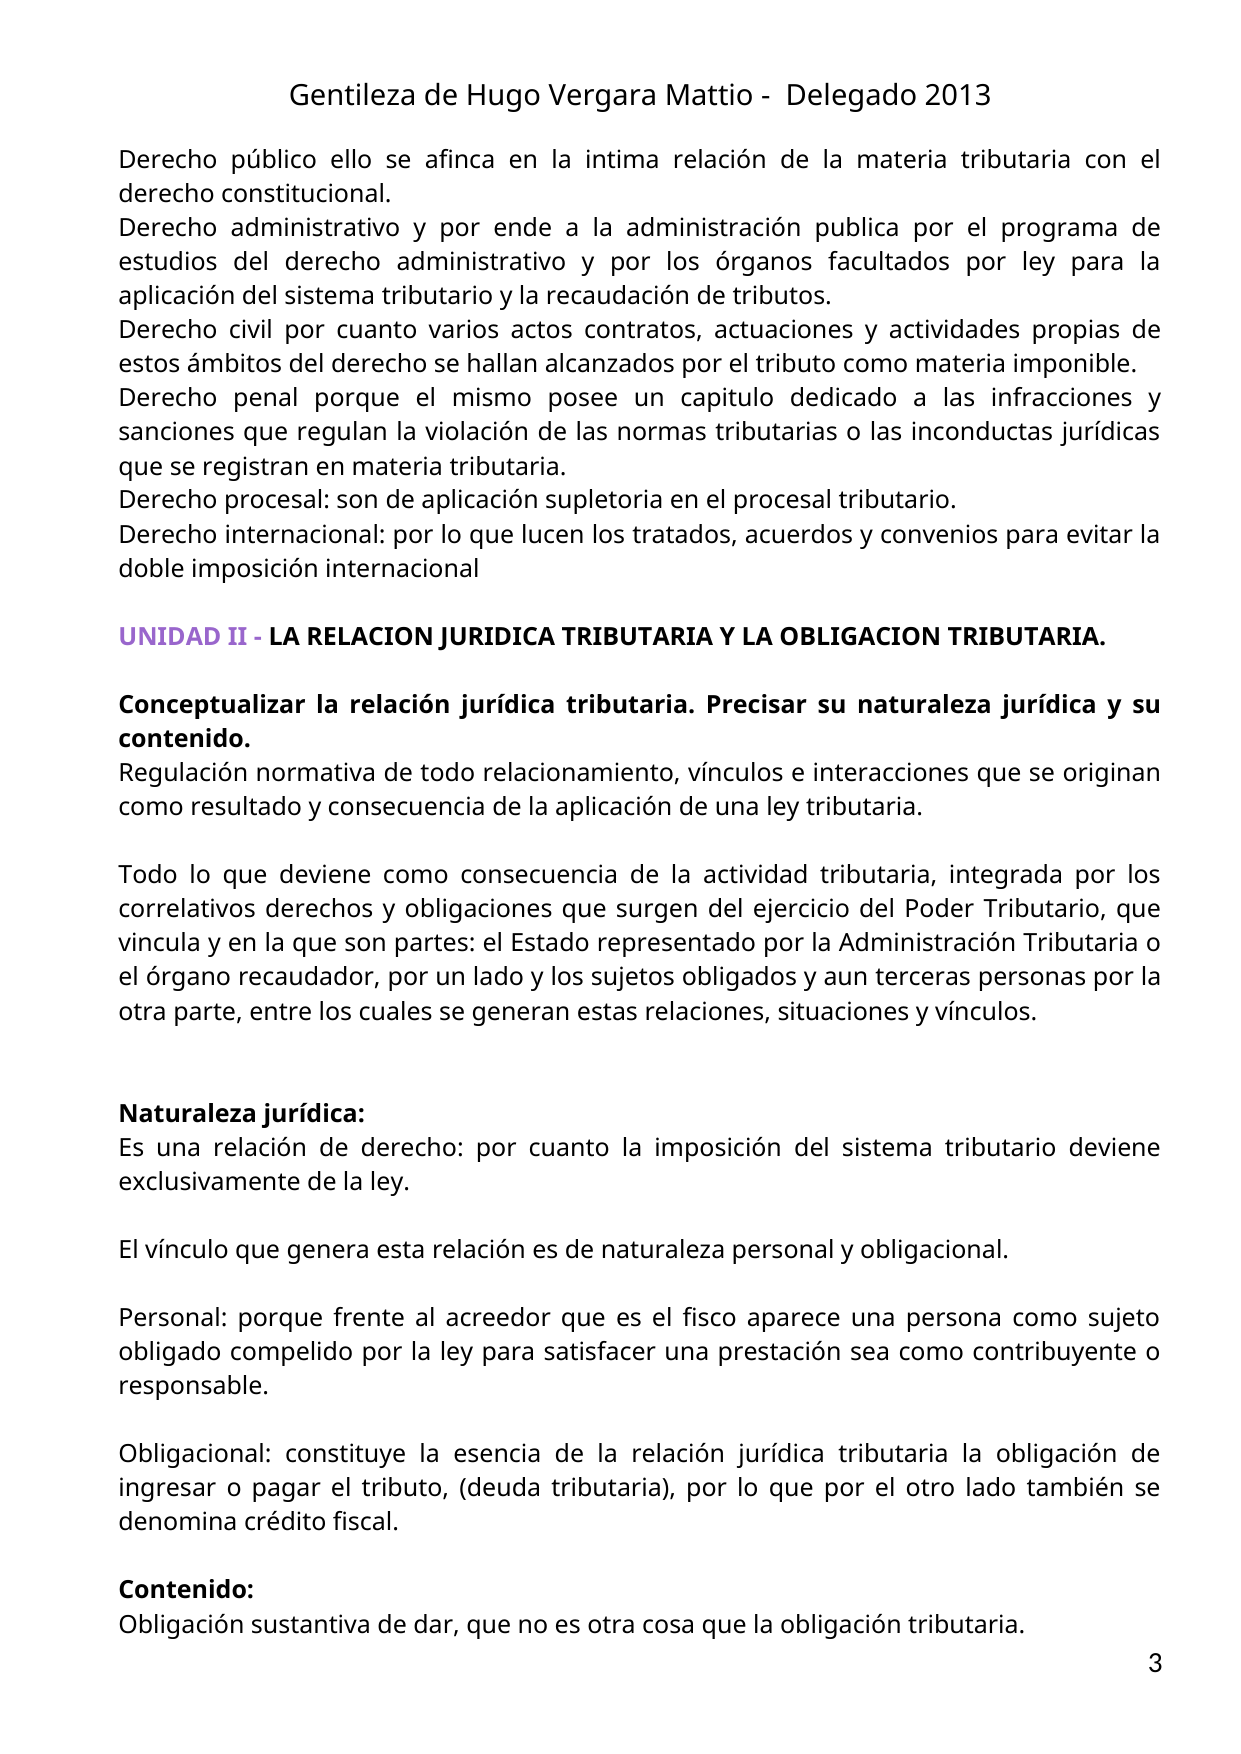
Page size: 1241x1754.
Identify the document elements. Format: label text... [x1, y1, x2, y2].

text Derecho internacional: por lo que lucen los tratados, acuerdos y convenios para evitar la doble imposición internacional [118, 516, 1162, 584]
text Derecho penal porque el mismo posee un capitulo dedicado a las infracciones y sanciones que regulan la violación de las normas tributarias o las inconductas jurídicas que se registran en materia tributaria. [118, 380, 1162, 482]
text Obligación sustantiva de dar, que no es otra cosa que la obligación tributaria. [118, 1606, 1162, 1640]
text Derecho civil por cuanto varios actos contratos, actuaciones y actividades propias de estos ámbitos del derecho se hallan alcanzados por el tributo como materia imponible. [118, 312, 1162, 380]
text Regulación normativa de todo relacionamiento, vínculos e interacciones que se originan como resultado y consecuencia de la aplicación de una ley tributaria. [118, 755, 1162, 823]
text El vínculo que genera esta relación es de naturaleza personal y obligacional. [118, 1232, 1162, 1266]
text Obligacional: constituye la esencia de la relación jurídica tributaria la obligación de ingresar o pagar el tributo, (deuda tributaria), por lo que por el otro lado también se denomina crédito fiscal. [118, 1436, 1162, 1538]
text Conceptualizar la relación jurídica tributaria. Precisar su naturaleza jurídica y su contenido. [118, 687, 1162, 755]
text Todo lo que deviene como consecuencia de la actividad tributaria, integrada por los correlativos derechos y obligaciones que surgen del ejercicio del Poder Tributario, que vincula y en la que son partes: el Estado representado por o el órgano recaudador, por un lado y los sujetos obligados y aun terceras personas por la otra parte, entre los cuales se generan estas relaciones, situaciones y vínculos. [118, 857, 1162, 1027]
text Es una relación de derecho: por cuanto la imposición del sistema tributario deviene exclusivamente de la ley. [118, 1129, 1162, 1197]
text Derecho administrativo y por ende a la administración publica por el programa de estudios del derecho administrativo y por los órganos facultados por ley para la aplicación del sistema tributario y la recaudación de tributos. [118, 210, 1162, 312]
text Naturaleza jurídica: [118, 1095, 1162, 1129]
text Contenido: [118, 1572, 1162, 1606]
text Derecho público ello se afinca en la intima relación de la materia tributaria con el derecho constitucional. [118, 142, 1162, 210]
text Personal: porque frente al acreedor que es el fisco aparece una persona como sujeto obligado compelido por la ley para satisfacer una prestación sea como contribuyente o responsable. [118, 1300, 1162, 1402]
text UNIDAD II - TRIBUTARIA Y [118, 618, 1162, 652]
text Derecho procesal: son de aplicación supletoria en el procesal tributario. [118, 482, 1162, 516]
